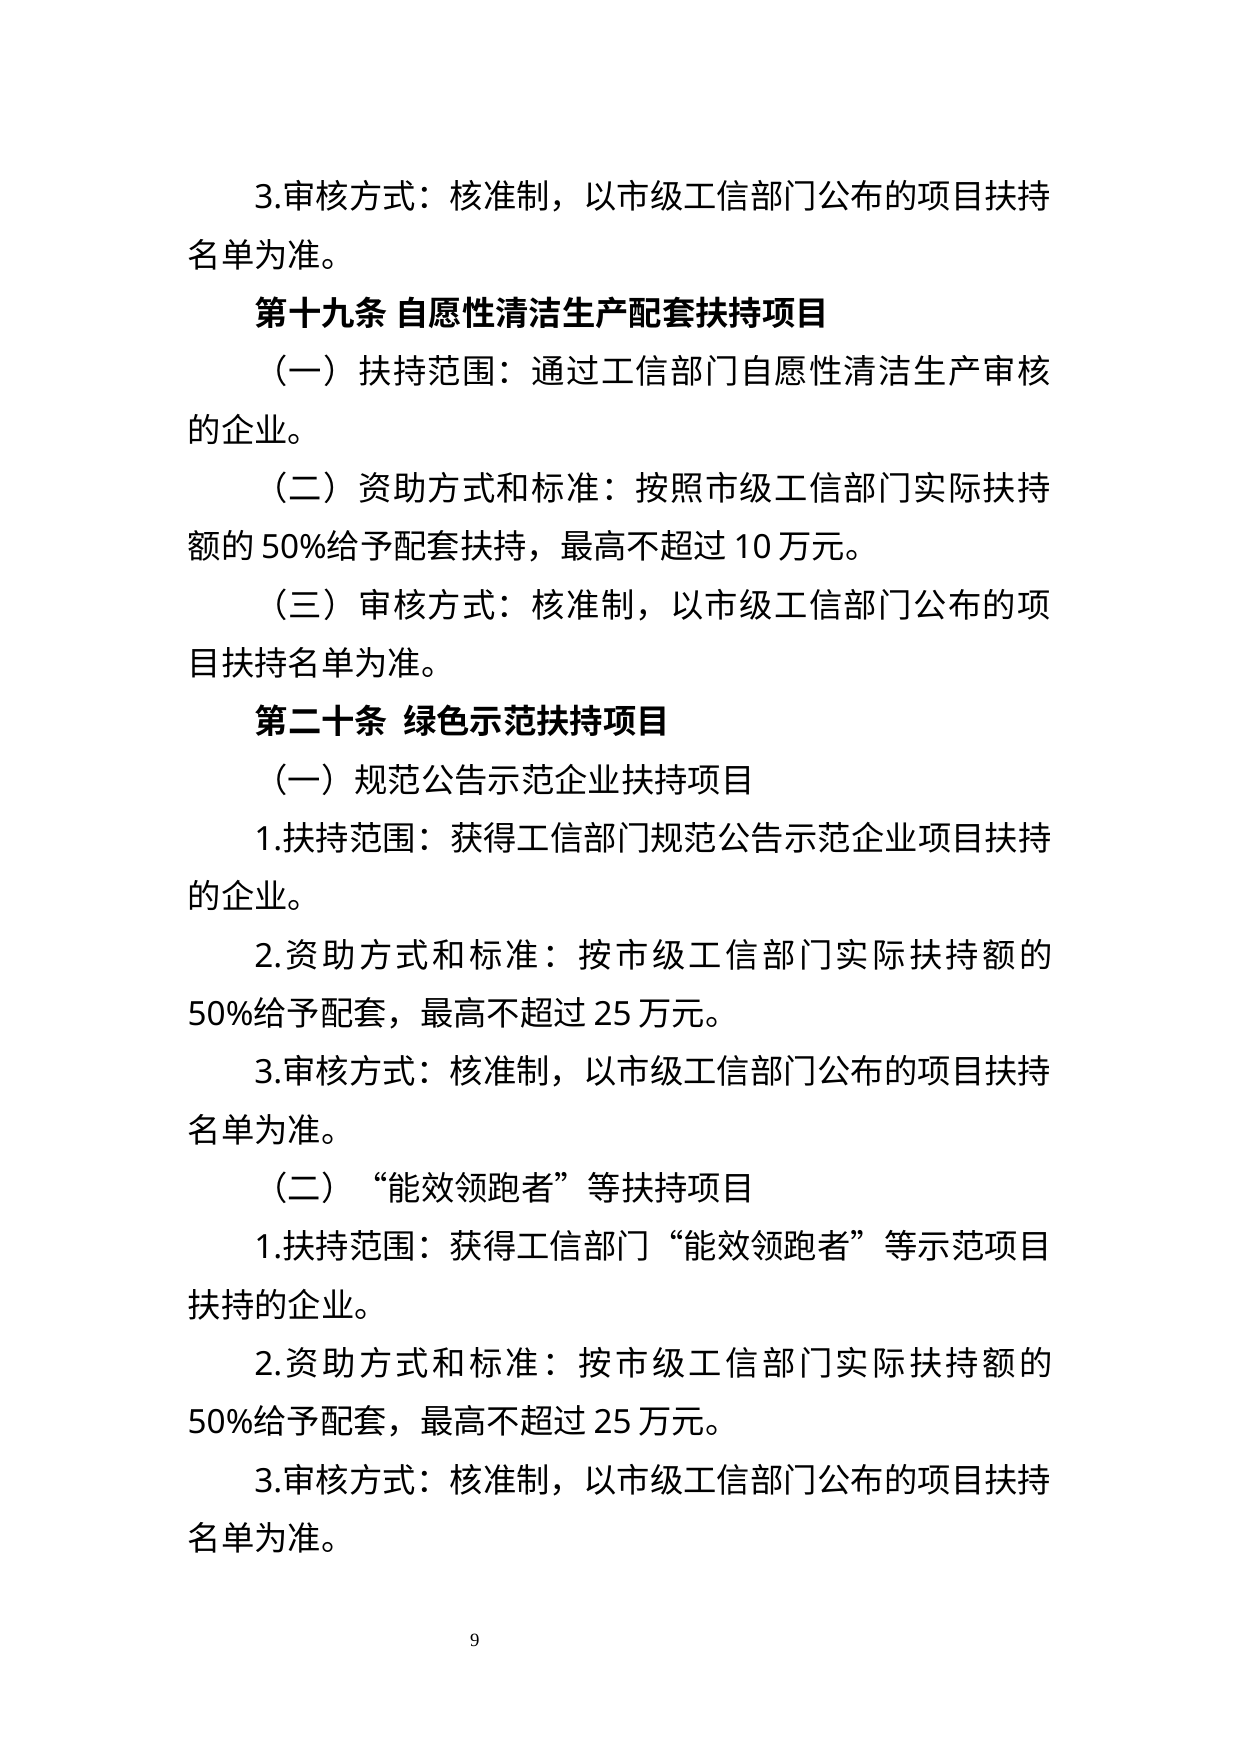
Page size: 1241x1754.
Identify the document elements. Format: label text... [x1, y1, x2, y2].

text 3.审核方式：核准制，以市级工信部门公布的项目扶持名单为准。 [187, 1037, 1053, 1154]
text 1.扶持范围：获得工信部门规范公告示范企业项目扶持的企业。 [187, 804, 1053, 920]
text （一）规范公告示范企业扶持项目 [187, 745, 1053, 804]
text 第十九条 自愿性清洁生产配套扶持项目 [187, 279, 1053, 337]
text （二）“能效领跑者”等扶持项目 [187, 1154, 1053, 1212]
text （二）资助方式和标准：按照市级工信部门实际扶持额的50%给予配套扶持，最高不超过10万元。 [187, 454, 1053, 570]
text 2.资助方式和标准：按市级工信部门实际扶持额的50%给予配套，最高不超过25万元。 [187, 920, 1053, 1037]
text 3.审核方式：核准制，以市级工信部门公布的项目扶持名单为准。 [187, 1445, 1053, 1562]
text 1.扶持范围：获得工信部门“能效领跑者”等示范项目扶持的企业。 [187, 1212, 1053, 1329]
text （三）审核方式：核准制，以市级工信部门公布的项目扶持名单为准。 [187, 570, 1053, 687]
text 3.审核方式：核准制，以市级工信部门公布的项目扶持名单为准。 [187, 162, 1053, 279]
text 2.资助方式和标准：按市级工信部门实际扶持额的50%给予配套，最高不超过25万元。 [187, 1329, 1053, 1445]
text （一）扶持范围：通过工信部门自愿性清洁生产审核的企业。 [187, 337, 1053, 454]
text 第二十条 绿色示范扶持项目 [187, 687, 1053, 745]
